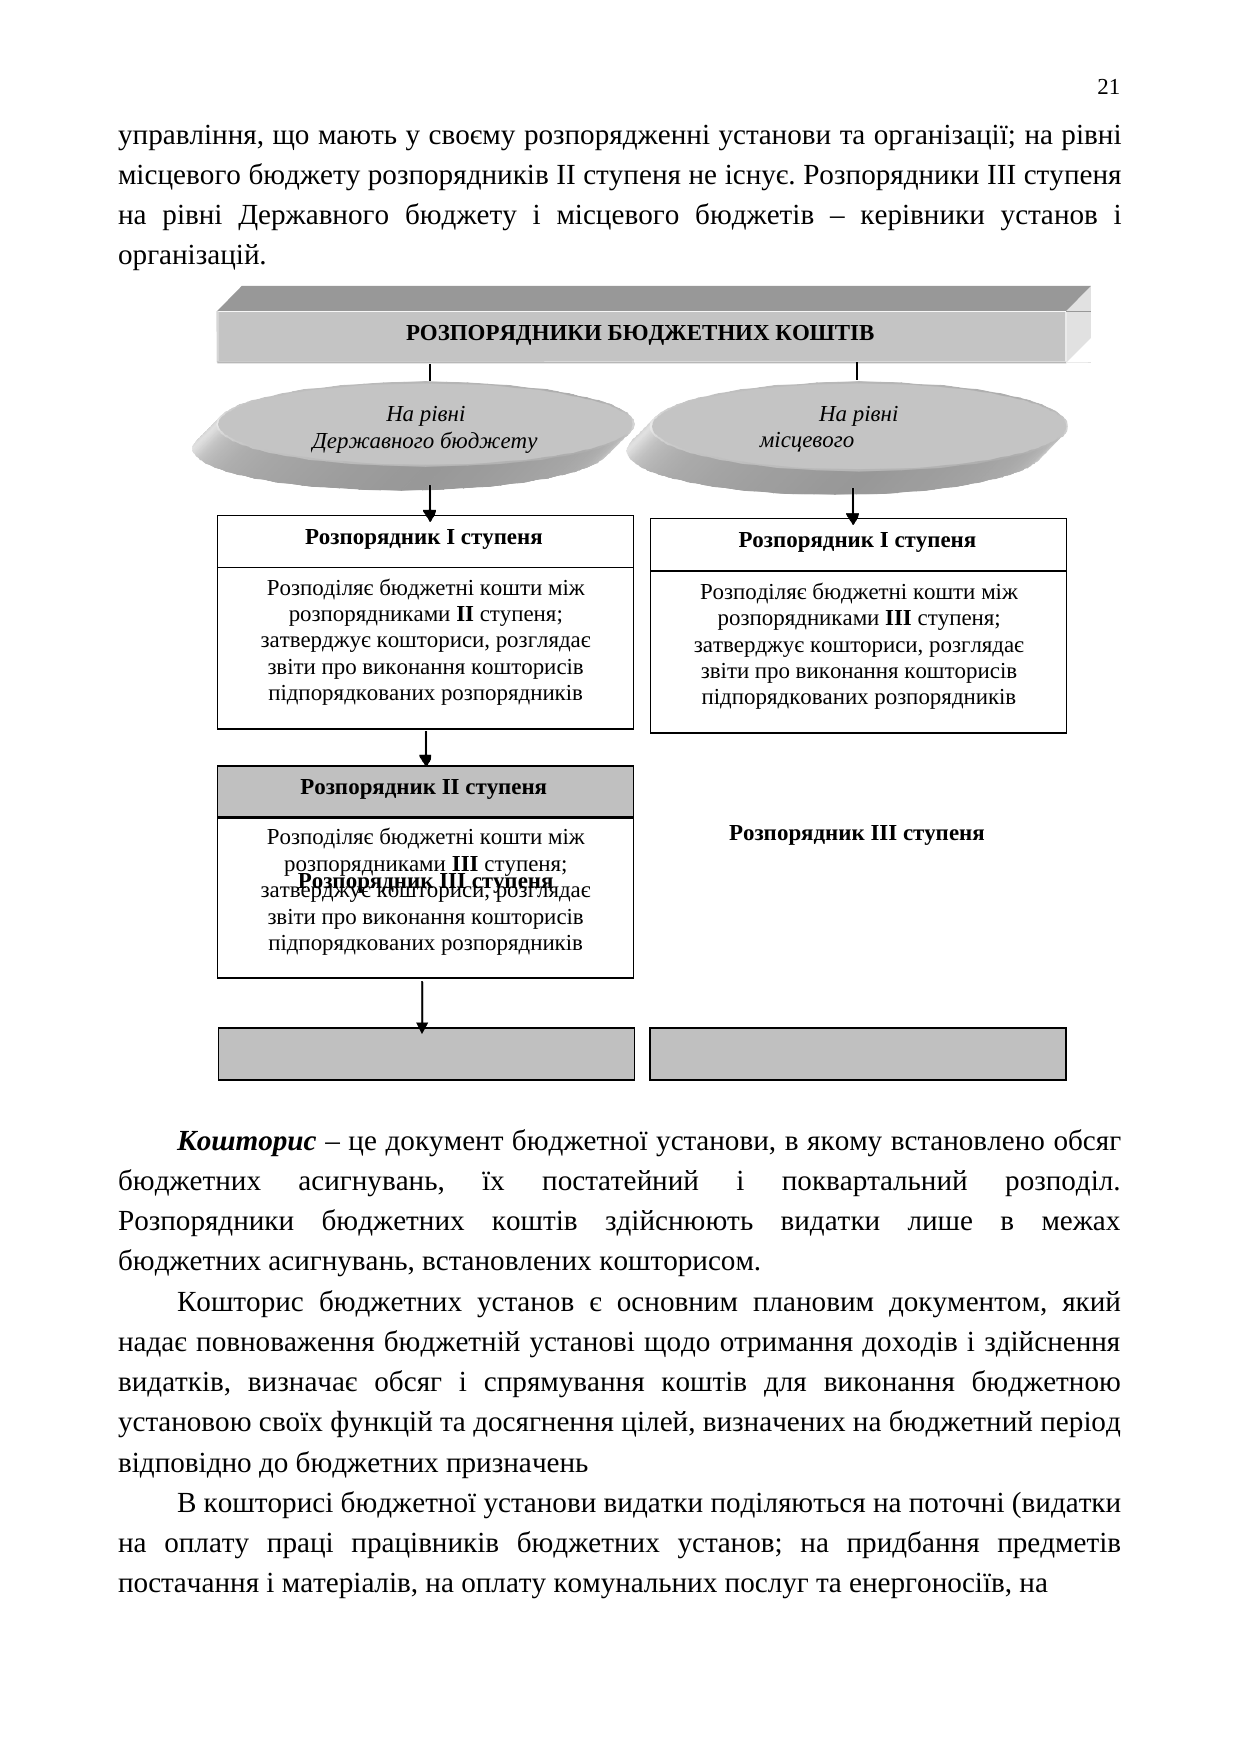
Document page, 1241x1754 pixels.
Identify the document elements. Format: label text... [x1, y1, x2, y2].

picture [846, 519, 859, 525]
text Кошторис бюджетних установ є основним плановим документом, який надає повноваження бюджетній установі щодо отримання доходів і здійснення видатків, визначає обсяг і спрямування коштів для виконання бюджетною установою своїх функцій та досягнення цілей, визначених на бюджетний період відповідно до бюджетних призначень [118, 1284, 1122, 1478]
text управління, що мають у своєму розпорядженні установи та організації; на рівні місцевого бюджету розпорядників ІІ ступеня не існує. Розпорядники ІІІ ступеня на рівні Державного бюджету і місцевого бюджетів – керівники установ і організацій. [118, 117, 1123, 271]
picture [423, 516, 436, 522]
picture [419, 731, 432, 765]
text Кошторис – це документ бюджетної установи, в якому встановлено обсяг бюджетних асигнувань, їх постатейний і поквартальний розподіл. Розпорядники бюджетних коштів здійснюють видатки лише в межах бюджетних асигнувань, встановлених кошторисом. [118, 1123, 1122, 1277]
text В кошторисі бюджетної установи видатки поділяються на поточні (видатки на оплату праці працівників бюджетних установ; на придбання предметів постачання і матеріалів, на оплату комунальних послуг та енергоносіїв, на [118, 1485, 1122, 1599]
picture [192, 381, 1068, 518]
